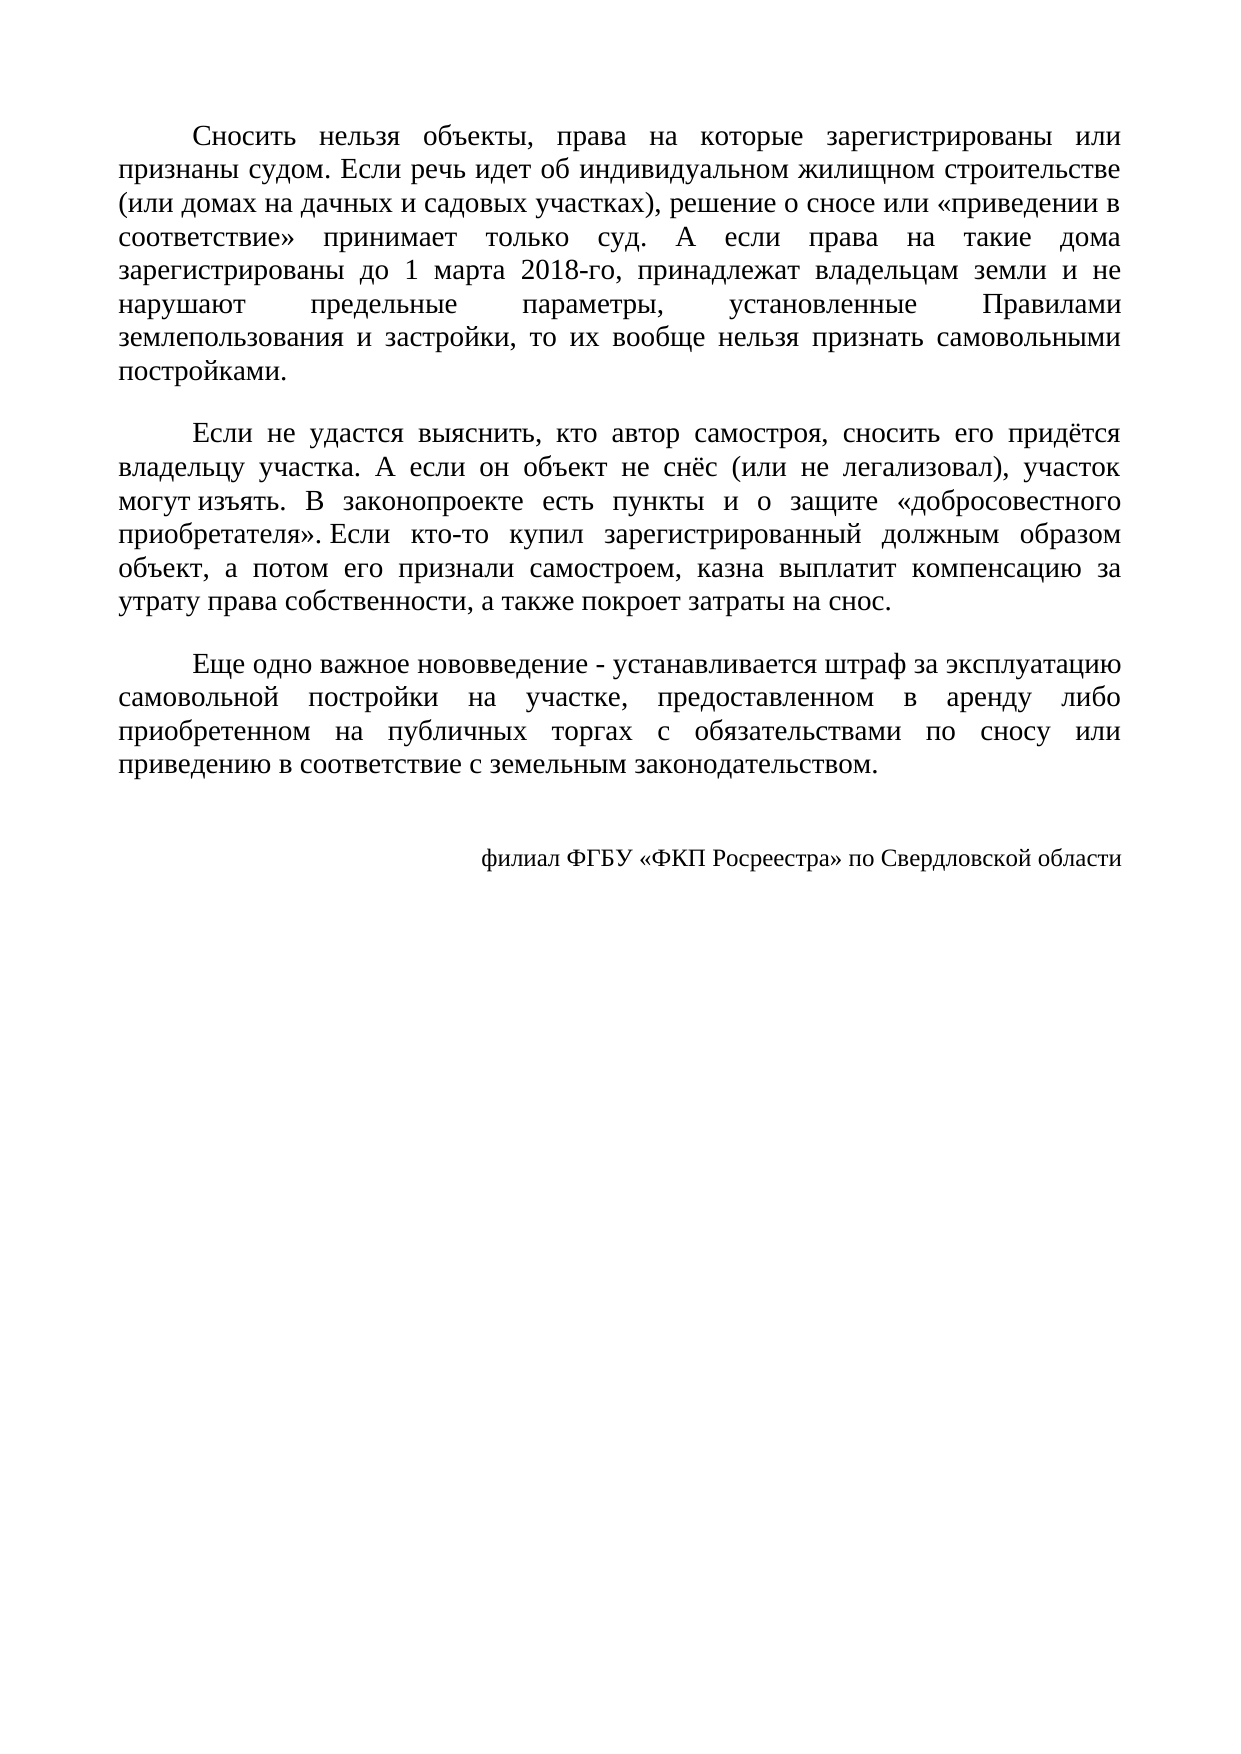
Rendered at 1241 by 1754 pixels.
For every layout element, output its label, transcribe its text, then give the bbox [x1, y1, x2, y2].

text Если не удастся выяснить, кто автор самостроя, сносить его придётся владельцу участка. А если он объект не снёс (или не легализовал), участок могут изъять. В законопроекте есть пункты и о защите «добросовестного приобретателя». Если кто-то купил зарегистрированный должным образом объект, а потом его признали самостроем, казна выплатит компенсацию за утрату права собственности, а также покроет затраты на снос. [118, 416, 1122, 617]
text Еще одно важное нововведение - устанавливается штраф за эксплуатацию самовольной постройки на участке, предоставленном в аренду либо приобретенном на публичных торгах с обязательствами по сносу или приведению в соответствие с земельным законодательством. [118, 646, 1122, 780]
text филиал ФГБУ «ФКП Росреестра» по Свердловской области [118, 843, 1122, 872]
text Сносить нельзя объекты, права на которые зарегистрированы или признаны судом. Если речь идет об индивидуальном жилищном строительстве (или домах на дачных и садовых участках), решение о сносе или «приведении в соответствие» принимает только суд. А если права на такие дома зарегистрированы до 1 марта 2018-го, принадлежат владельцам земли и не нарушают предельные параметры, установленные Правилами землепользования и застройки, то их вообще нельзя признать самовольными постройками. [118, 118, 1122, 386]
